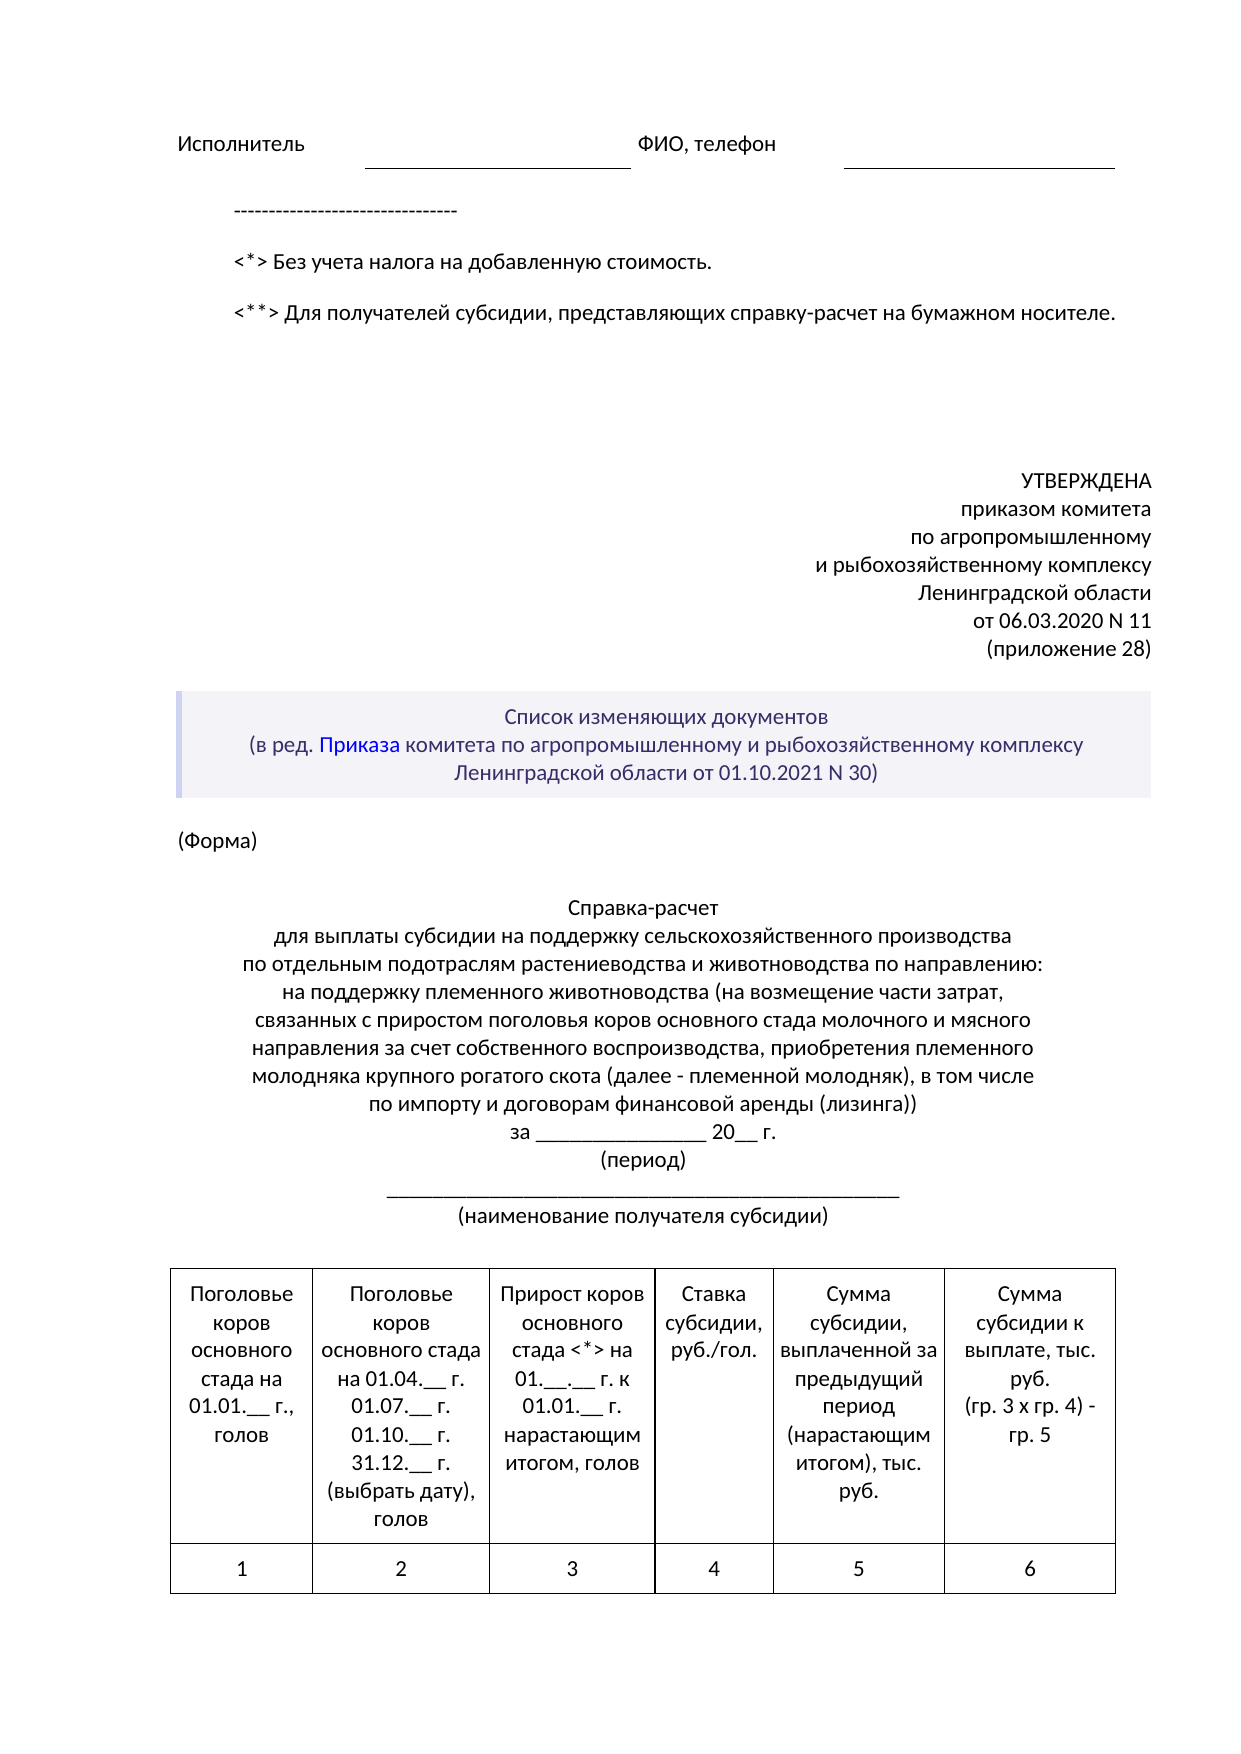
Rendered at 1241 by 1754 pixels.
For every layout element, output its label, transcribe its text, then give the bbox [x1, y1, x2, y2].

text Ленинградской области [177, 578, 1152, 607]
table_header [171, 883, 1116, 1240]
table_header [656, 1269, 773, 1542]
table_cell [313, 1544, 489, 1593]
text от 06.03.2020 N 11 [177, 607, 1152, 634]
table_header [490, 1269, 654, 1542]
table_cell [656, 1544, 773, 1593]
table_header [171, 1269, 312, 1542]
text УТВЕРЖДЕНА [177, 466, 1152, 494]
text <*> Без учета налога на добавленную стоимость. [177, 247, 1152, 275]
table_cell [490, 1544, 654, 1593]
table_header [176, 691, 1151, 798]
text приказом комитета [177, 494, 1152, 522]
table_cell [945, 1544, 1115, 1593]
text (приложение 28) [177, 634, 1152, 663]
text -------------------------------- [177, 196, 1152, 224]
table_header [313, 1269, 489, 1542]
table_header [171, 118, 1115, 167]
text по агропромышленному [177, 522, 1152, 551]
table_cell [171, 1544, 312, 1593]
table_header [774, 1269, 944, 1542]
text <**> Для получателей субсидии, представляющих справку-расчет на бумажном носителе. [177, 298, 1152, 326]
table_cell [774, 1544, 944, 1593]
text (Форма) [177, 826, 1152, 854]
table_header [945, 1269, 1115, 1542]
text и рыбохозяйственному комплексу [177, 551, 1152, 578]
